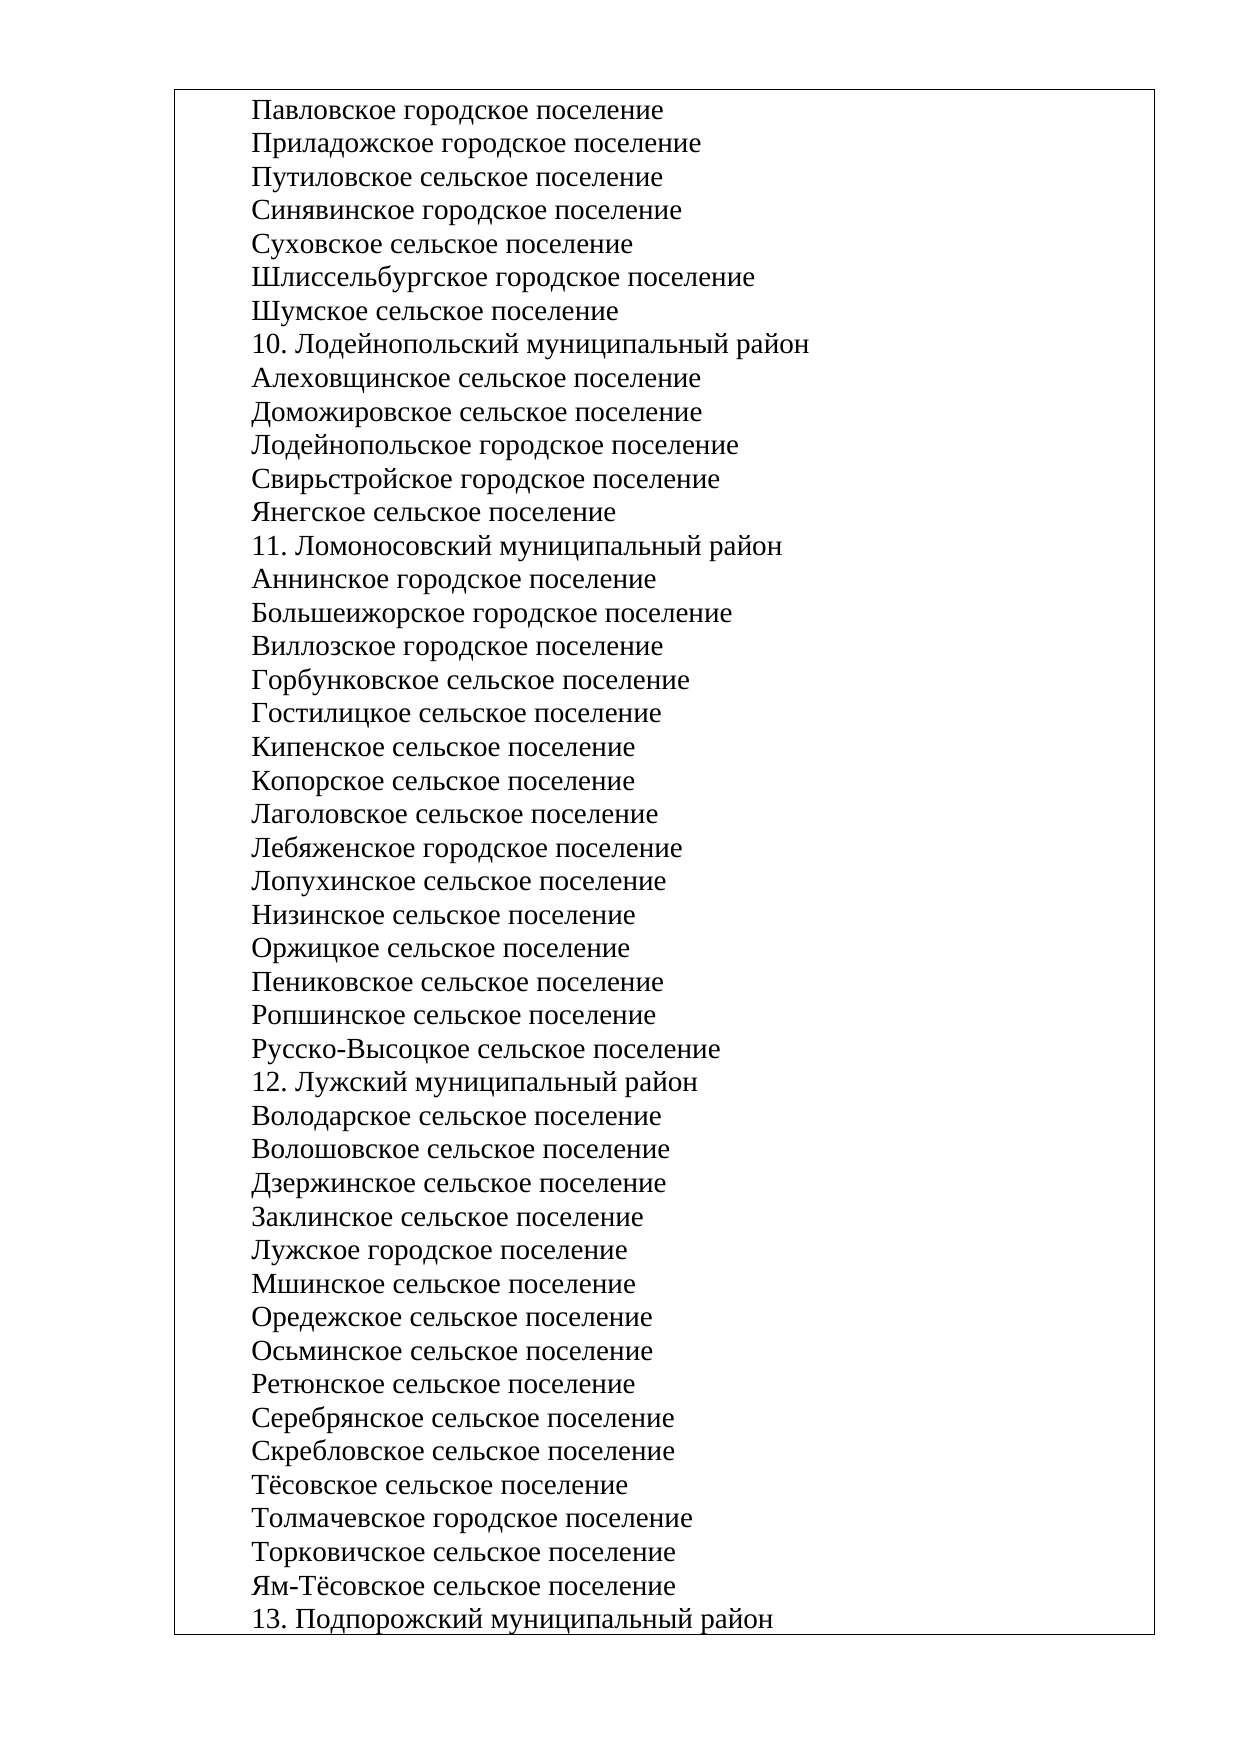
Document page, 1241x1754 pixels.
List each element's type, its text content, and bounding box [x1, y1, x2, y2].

text Лопухинское сельское поселение [177, 863, 1152, 897]
text Ям-Тёсовское сельское поселение [177, 1568, 1152, 1601]
text Мшинское сельское поселение [177, 1266, 1152, 1299]
text Толмачевское городское поселение [177, 1501, 1152, 1534]
text Синявинское городское поселение [177, 192, 1152, 226]
text Ропшинское сельское поселение [177, 997, 1152, 1031]
text Гостилицкое сельское поселение [177, 696, 1152, 729]
text Низинское сельское поселение [177, 897, 1152, 930]
text Володарское сельское поселение [177, 1098, 1152, 1132]
text Ретюнское сельское поселение [177, 1366, 1152, 1400]
text Серебрянское сельское поселение [177, 1400, 1152, 1433]
text Кипенское сельское поселение [177, 729, 1152, 763]
text Лебяженское городское поселение [177, 830, 1152, 863]
text Путиловское сельское поселение [177, 159, 1152, 192]
text Волошовское сельское поселение [177, 1132, 1152, 1165]
text Оржицкое сельское поселение [177, 930, 1152, 964]
text Копорское сельское поселение [177, 763, 1152, 796]
text Тёсовское сельское поселение [177, 1467, 1152, 1501]
text Алеховщинское сельское поселение [177, 360, 1152, 394]
text Заклинское сельское поселение [177, 1199, 1152, 1232]
text Оредежское сельское поселение [177, 1299, 1152, 1333]
text Приладожское городское поселение [177, 125, 1152, 159]
text Свирьстройское городское поселение [177, 461, 1152, 494]
text Янегское сельское поселение [177, 494, 1152, 528]
text 13. Подпорожский муниципальный район [177, 1601, 1152, 1634]
text 10. Лодейнопольский муниципальный район [177, 327, 1152, 360]
text 11. Ломоносовский муниципальный район [177, 528, 1152, 561]
text Скребловское сельское поселение [177, 1433, 1152, 1467]
text Шлиссельбургское городское поселение [177, 259, 1152, 293]
text Лаголовское сельское поселение [177, 796, 1152, 830]
text Аннинское городское поселение [177, 561, 1152, 595]
text Лужское городское поселение [177, 1232, 1152, 1266]
text Осьминское сельское поселение [177, 1333, 1152, 1366]
text Виллозское городское поселение [177, 628, 1152, 662]
text Дзержинское сельское поселение [177, 1165, 1152, 1199]
text Большеижорское городское поселение [177, 595, 1152, 628]
text Доможировское сельское поселение [177, 394, 1152, 427]
text Шумское сельское поселение [177, 293, 1152, 327]
text Суховское сельское поселение [177, 226, 1152, 259]
text 12. Лужский муниципальный район [177, 1064, 1152, 1098]
text Павловское городское поселение [175, 90, 1154, 125]
text Русско-Высоцкое сельское поселение [177, 1031, 1152, 1064]
text Лодейнопольское городское поселение [177, 427, 1152, 461]
text Пениковское сельское поселение [177, 964, 1152, 997]
text Горбунковское сельское поселение [177, 662, 1152, 696]
text Торковичское сельское поселение [177, 1534, 1152, 1568]
